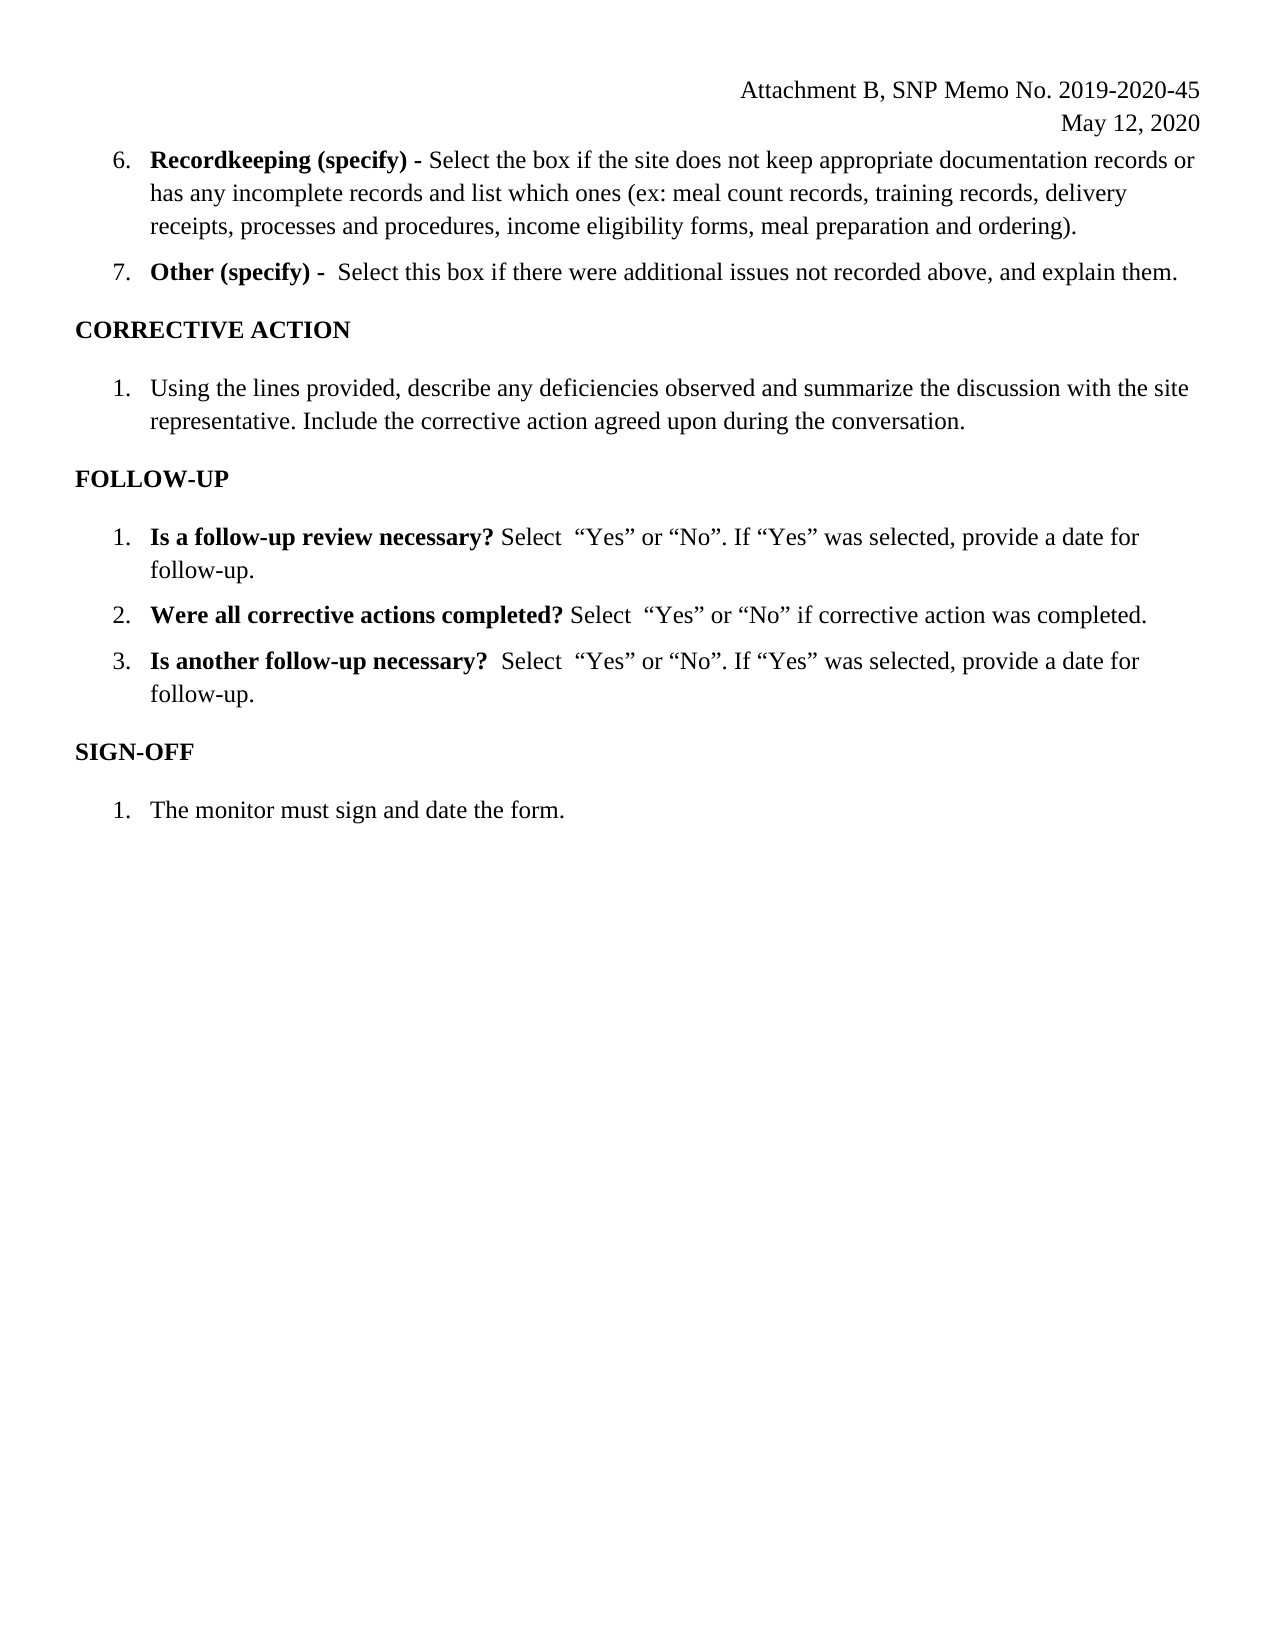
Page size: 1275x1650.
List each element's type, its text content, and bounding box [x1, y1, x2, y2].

list Is another follow-up necessary? Select “Yes” or “No”. If “Yes” was selected, provide a date for follow-up. [112, 646, 1200, 708]
list Were all corrective actions completed? Select “Yes” or “No” if corrective action was completed. [112, 601, 1200, 629]
list Using the lines provided, describe any deficiencies observed and summarize the discussion with the site representative. Include the corrective action agreed upon during the conversation. [112, 373, 1200, 435]
subtitle CORRECTIVE ACTION [75, 315, 1200, 344]
subtitle FOLLOW-UP [75, 464, 1200, 493]
list Other (specify) - Select this box if there were additional issues not recorded above, and explain them. [112, 257, 1200, 286]
subtitle SIGN-OFF [75, 737, 1200, 766]
list Recordkeeping (specify) - Select the box if the site does not keep appropriate documentation records or has any incomplete records and list which ones (ex: meal count records, training records, delivery receipts, processes and procedures, income eligibility forms, meal preparation and ordering). [112, 145, 1200, 240]
list Is a follow-up review necessary? Select “Yes” or “No”. If “Yes” was selected, provide a date for follow-up. [112, 522, 1200, 584]
list The monitor must sign and date the form. [112, 795, 1200, 824]
